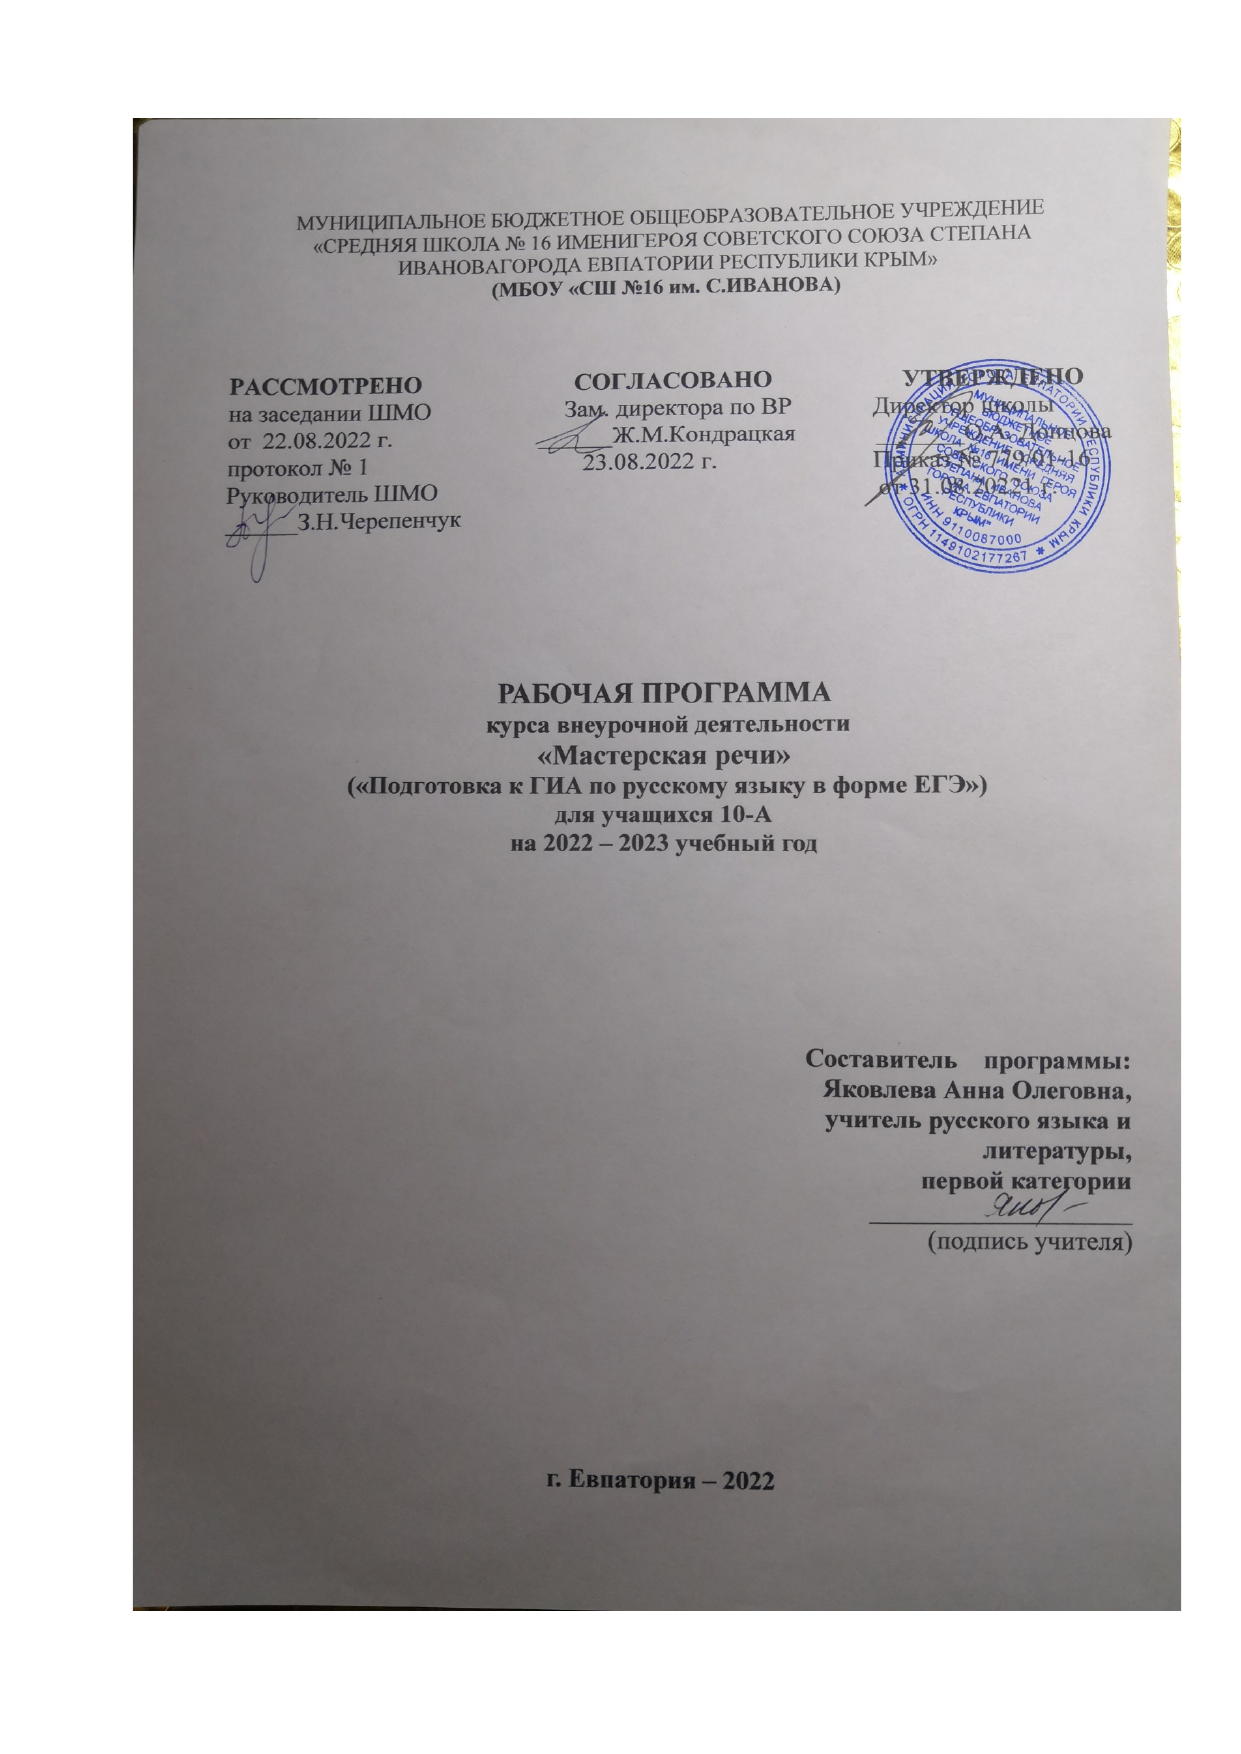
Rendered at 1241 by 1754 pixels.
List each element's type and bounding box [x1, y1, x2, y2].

picture [132, 118, 1182, 1611]
